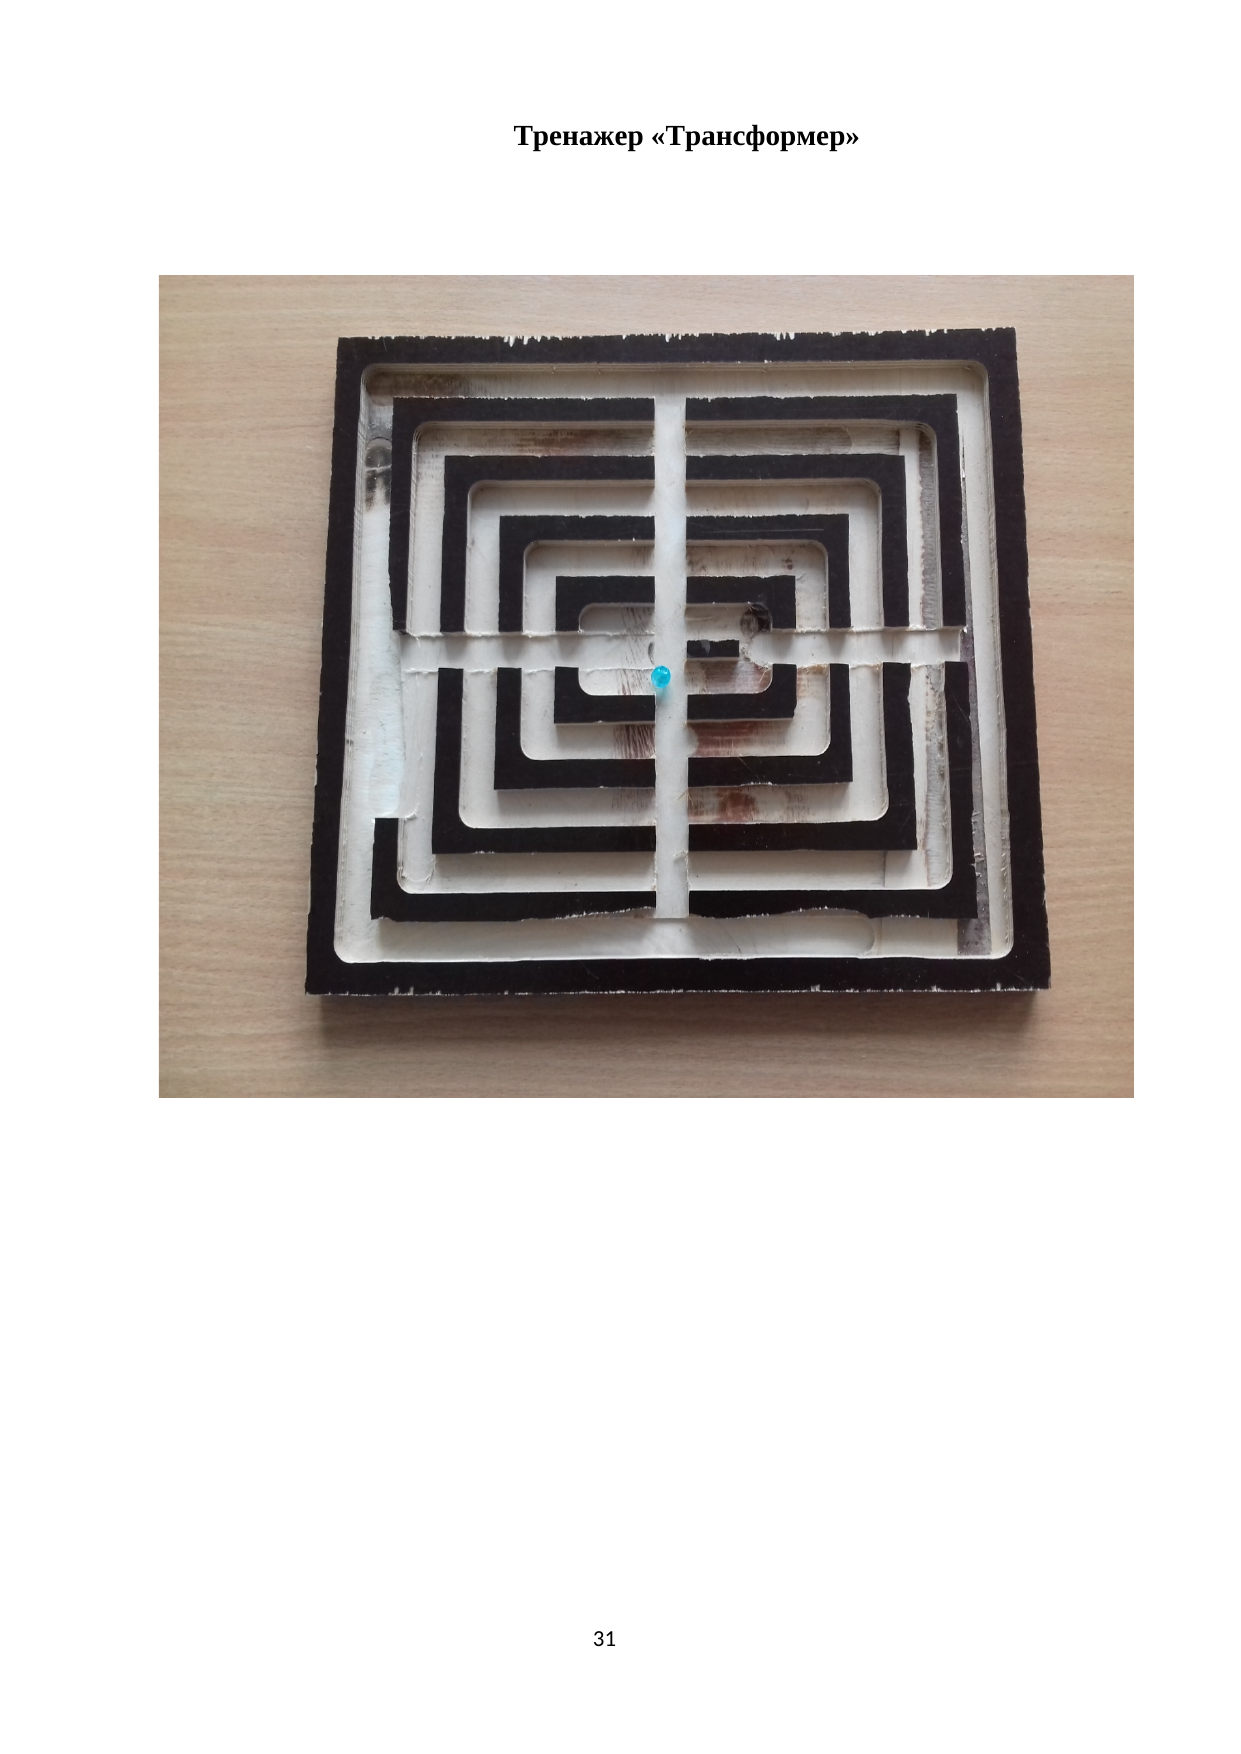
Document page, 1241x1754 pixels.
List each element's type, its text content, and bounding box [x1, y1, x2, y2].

picture [158, 275, 1134, 1098]
text Тренажер «Трансформер» [148, 118, 1152, 152]
